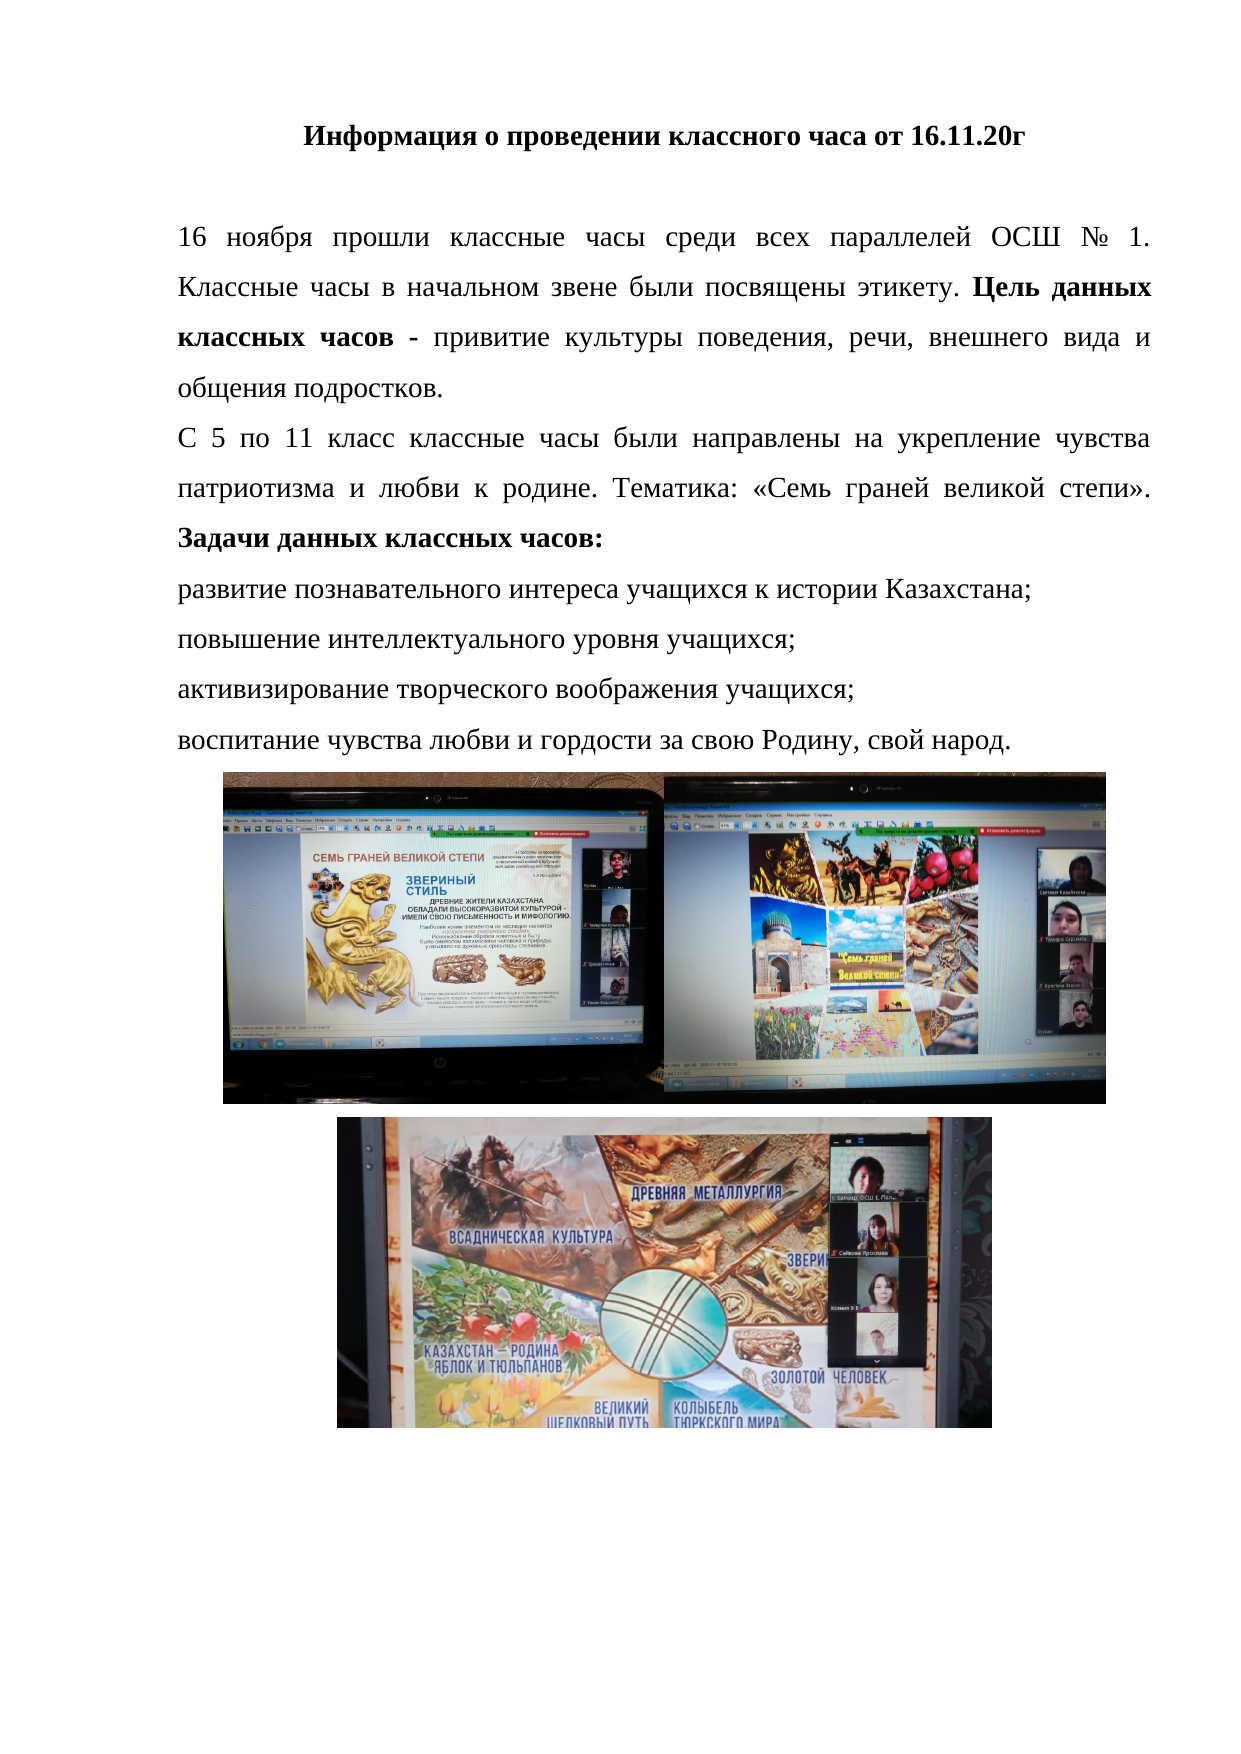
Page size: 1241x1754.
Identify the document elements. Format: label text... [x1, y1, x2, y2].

text 16 ноября прошли классные часы среди всех параллелей ОСШ № 1. Классные часы в начальном звене были посвящены этикету. Цель данных классных часов - привитие культуры поведения, речи, внешнего вида и общения подростков. [177, 219, 1152, 403]
picture [223, 772, 1106, 1104]
text воспитание чувства любви и гордости за свою Родину, свой народ. [177, 722, 1152, 755]
text Информация о проведении классного часа от 16.11.20г [177, 118, 1152, 152]
text активизирование творческого воображения учащихся; [177, 672, 1152, 705]
text повышение интеллектуального уровня учащихся; [177, 621, 1152, 655]
text развитие познавательного интереса учащихся к истории Казахстана; [177, 571, 1152, 604]
text С 5 по 11 класс классные часы были направлены на укрепление чувства патриотизма и любви к родине. Тематика: «Семь граней великой степи». Задачи данных классных часов: [177, 420, 1152, 554]
picture [337, 1117, 992, 1428]
